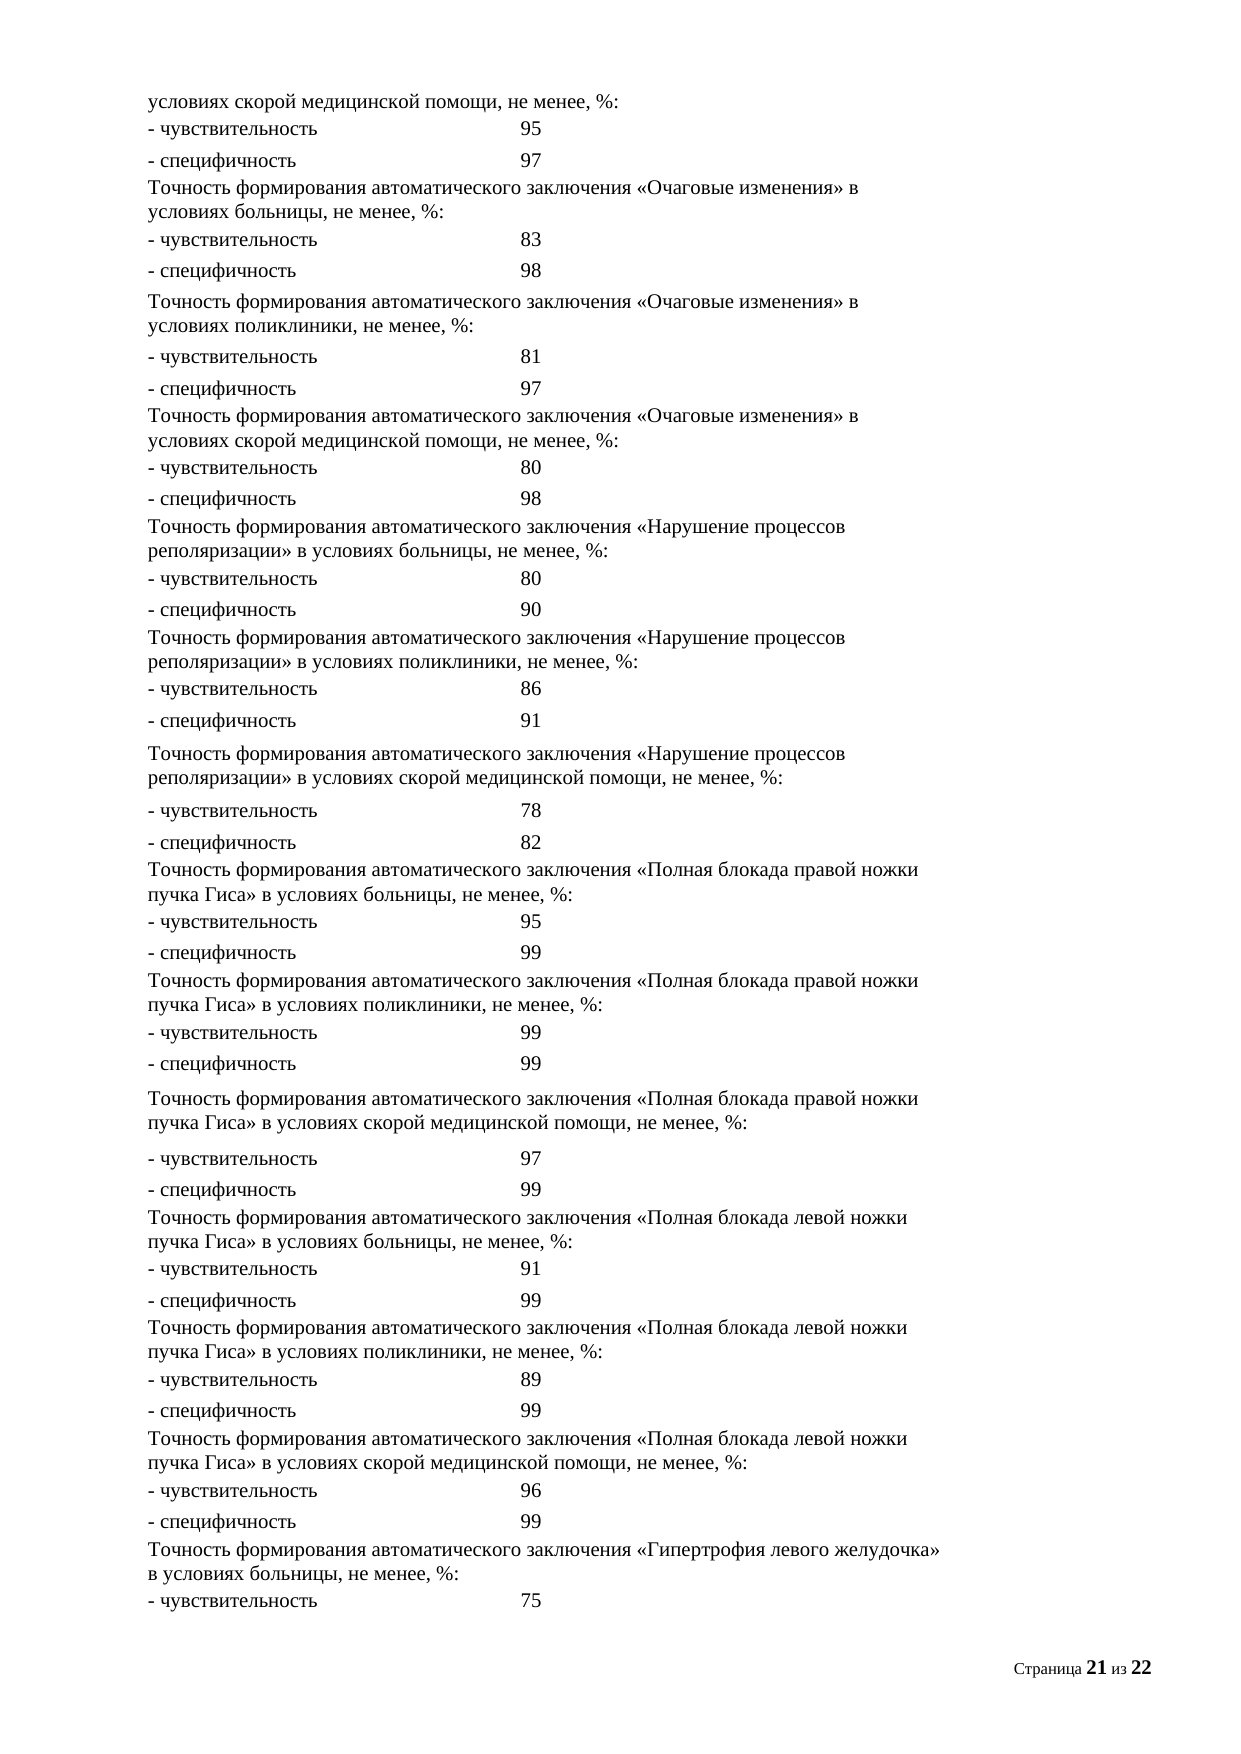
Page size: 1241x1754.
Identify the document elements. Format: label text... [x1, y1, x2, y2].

table_cell - специфичность [136, 144, 509, 175]
table_cell - чувствительность [136, 341, 509, 372]
table_cell 99 [509, 1173, 952, 1204]
table_cell 98 [509, 255, 952, 286]
table_cell 97 [509, 144, 952, 175]
table_cell - специфичность [136, 483, 509, 514]
table_cell 99 [509, 1284, 952, 1315]
table_cell - специфичность [136, 1048, 509, 1079]
table_cell 98 [509, 483, 952, 514]
table_cell 86 [509, 673, 952, 704]
table_cell - чувствительность [136, 1142, 509, 1173]
table_cell - специфичность [136, 1173, 509, 1204]
table_cell 91 [509, 704, 952, 735]
table_cell - чувствительность [136, 1253, 509, 1284]
table_cell - чувствительность [136, 1585, 509, 1616]
table_cell 95 [509, 906, 952, 937]
table_cell Точность формирования автоматического заключения «Полная блокада левой ножки пучка Гиса» в условиях поликлиники, не менее, %: [136, 1315, 952, 1363]
table_cell 95 [509, 113, 952, 144]
table_cell Точность формирования автоматического заключения «Полная блокада правой ножки пучка Гиса» в условиях поликлиники, не менее, %: [136, 968, 952, 1016]
table_cell Точность формирования автоматического заключения «Нарушение процессов реполяризации» в условиях скорой медицинской помощи, не менее, %: [136, 735, 952, 795]
table_cell 97 [509, 1142, 952, 1173]
table_cell 96 [509, 1474, 952, 1505]
table_cell - специфичность [136, 372, 509, 403]
table_cell 83 [509, 223, 952, 254]
table_cell - чувствительность [136, 452, 509, 483]
table_cell - специфичность [136, 1395, 509, 1426]
table_cell 99 [509, 937, 952, 968]
table_cell 99 [509, 1395, 952, 1426]
table_cell Точность формирования автоматического заключения «Полная блокада правой ножки пучка Гиса» в условиях скорой медицинской помощи, не менее, %: [136, 1079, 952, 1142]
table_cell Точность формирования автоматического заключения «Полная блокада левой ножки пучка Гиса» в условиях скорой медицинской помощи, не менее, %: [136, 1426, 952, 1474]
table_cell - специфичность [136, 826, 509, 857]
table_cell - специфичность [136, 1284, 509, 1315]
table_cell Точность формирования автоматического заключения «Гипертрофия левого желудочка» в условиях больницы, не менее, %: [136, 1536, 952, 1584]
table_cell Точность формирования автоматического заключения «Нарушение процессов реполяризации» в условиях больницы, не менее, %: [136, 514, 952, 562]
table_cell - чувствительность [136, 113, 509, 144]
table_cell 75 [509, 1585, 952, 1616]
table_cell - чувствительность [136, 223, 509, 254]
table_cell 81 [509, 341, 952, 372]
table_cell - чувствительность [136, 673, 509, 704]
table_cell 91 [509, 1253, 952, 1284]
table_cell 78 [509, 795, 952, 826]
table_cell 89 [509, 1363, 952, 1394]
table_cell 80 [509, 562, 952, 593]
table_cell - чувствительность [136, 562, 509, 593]
table_cell 99 [509, 1505, 952, 1536]
table_cell 82 [509, 826, 952, 857]
table_cell - специфичность [136, 937, 509, 968]
table_cell Точность формирования автоматического заключения «Полная блокада правой ножки пучка Гиса» в условиях больницы, не менее, %: [136, 858, 952, 906]
table_cell - специфичность [136, 704, 509, 735]
table_cell Точность формирования автоматического заключения «Очаговые изменения» в условиях скорой медицинской помощи, не менее, %: [136, 404, 952, 452]
table_cell Точность формирования автоматического заключения «Очаговые изменения» в условиях поликлиники, не менее, %: [136, 286, 952, 341]
table_cell - чувствительность [136, 906, 509, 937]
table_cell 99 [509, 1016, 952, 1047]
table_cell 80 [509, 452, 952, 483]
table_cell - чувствительность [136, 795, 509, 826]
table_cell 97 [509, 372, 952, 403]
table_cell Точность формирования автоматического заключения «Нарушение процессов реполяризации» в условиях поликлиники, не менее, %: [136, 625, 952, 673]
table_cell - специфичность [136, 594, 509, 625]
table_cell - чувствительность [136, 1474, 509, 1505]
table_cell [136, 89, 952, 113]
table_cell - чувствительность [136, 1016, 509, 1047]
table_cell 90 [509, 594, 952, 625]
table_cell - специфичность [136, 255, 509, 286]
table_cell - специфичность [136, 1505, 509, 1536]
table_cell Точность формирования автоматического заключения «Полная блокада левой ножки пучка Гиса» в условиях больницы, не менее, %: [136, 1205, 952, 1253]
table_cell 99 [509, 1048, 952, 1079]
table_cell - чувствительность [136, 1363, 509, 1394]
table_cell Точность формирования автоматического заключения «Очаговые изменения» в условиях больницы, не менее, %: [136, 175, 952, 223]
